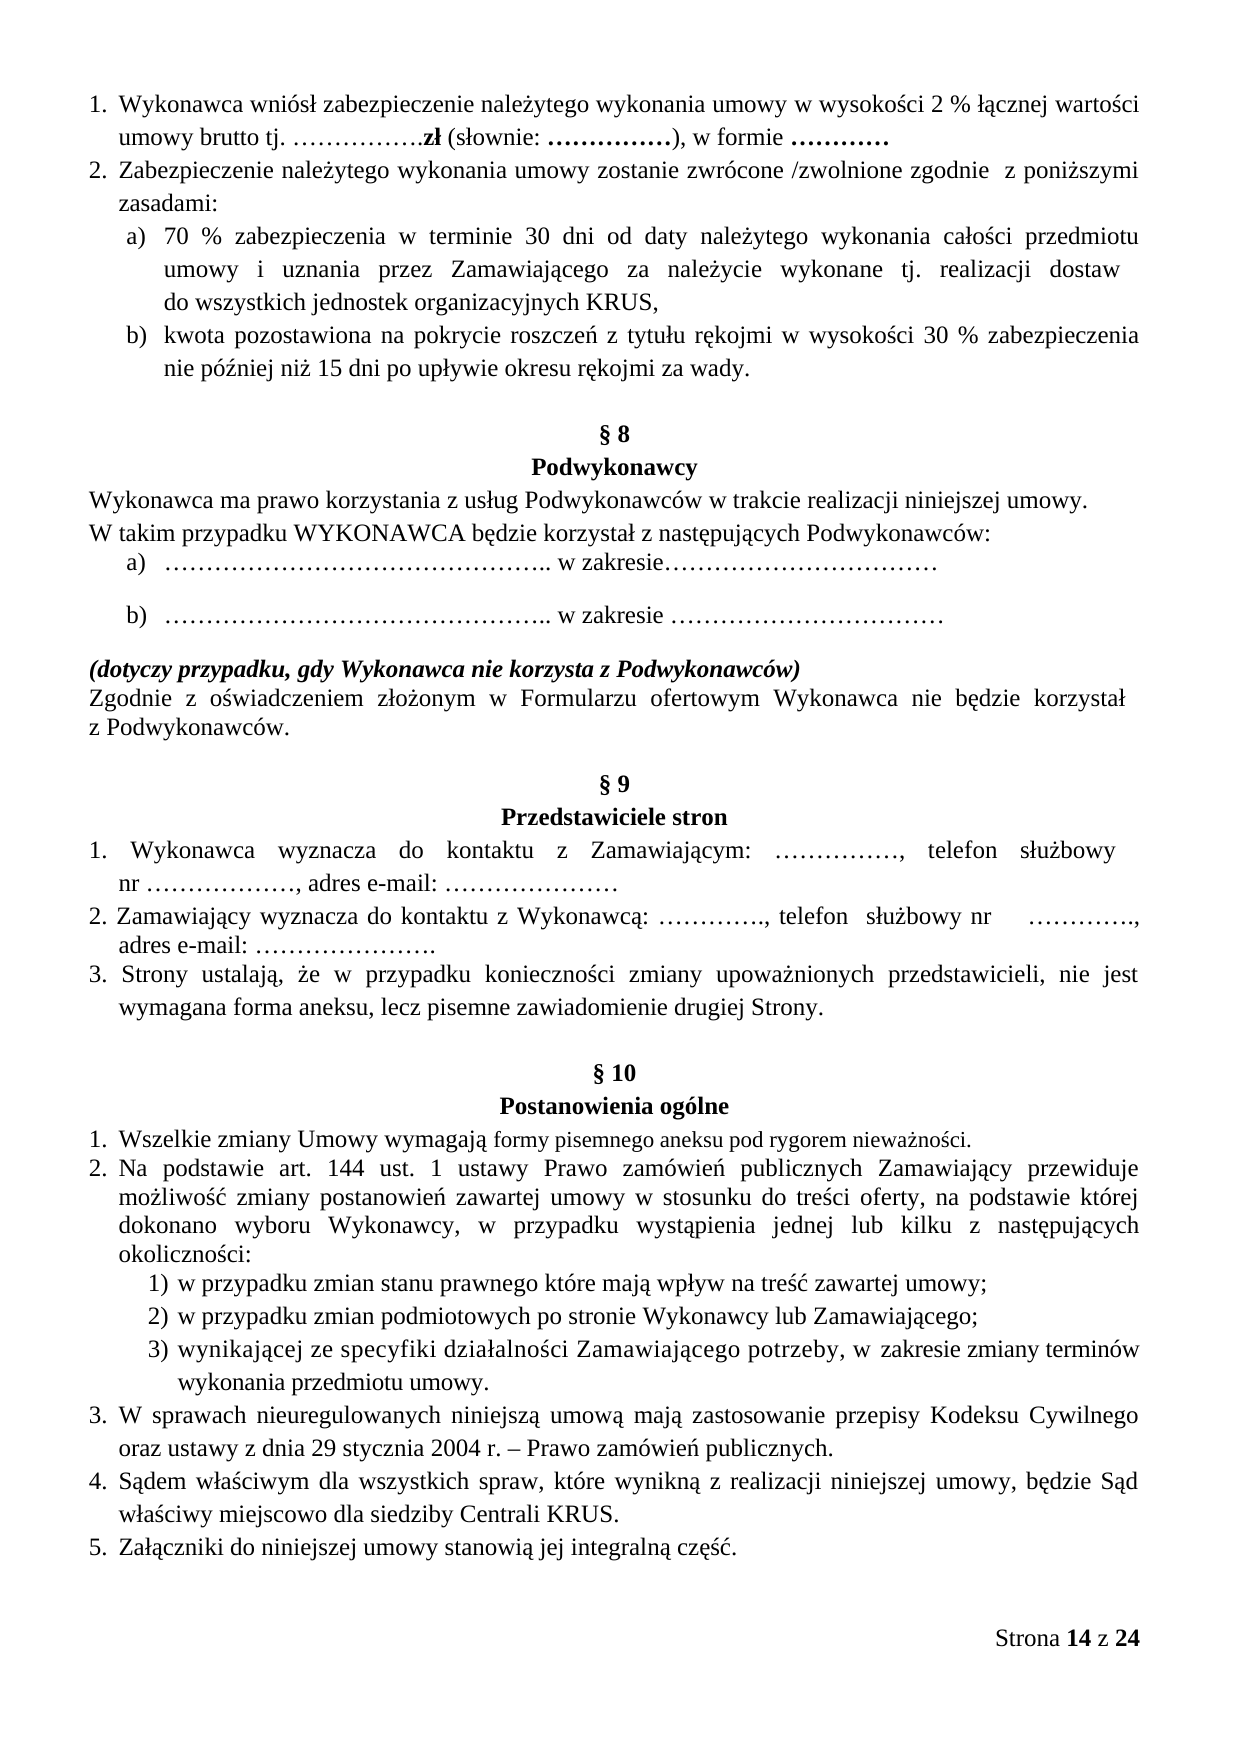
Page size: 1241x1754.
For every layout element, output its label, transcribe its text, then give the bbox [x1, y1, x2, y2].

list Załączniki do niniejszej umowy stanowią jej integralną część. [89, 1532, 1140, 1561]
text Wykonawca ma prawo korzystania z usług Podwykonawców w trakcie realizacji niniejszej umowy. [89, 485, 1140, 514]
text (dotyczy przypadku, gdy Wykonawca nie korzysta z Podwykonawców) [89, 654, 1140, 683]
list w przypadku zmian stanu prawnego które mają wpływ na treść zawartej umowy; [148, 1268, 1140, 1297]
text § 9 [89, 769, 1140, 798]
list Zabezpieczenie należytego wykonania umowy zostanie zwrócone /zwolnione zgodnie z poniższymi zasadami: [89, 155, 1140, 216]
text 1. Wykonawca wyznacza do kontaktu z Zamawiającym: ……………, telefon służbowy nr ………………, adres e-mail: ………………… [89, 835, 1140, 897]
text 2. Zamawiający wyznacza do kontaktu z Wykonawcą: …………., telefon służbowy nr …………., adres e-mail: …………………. [89, 901, 1140, 959]
text Przedstawiciele stron [89, 802, 1140, 831]
list Wykonawca wniósł zabezpieczenie należytego wykonania umowy w wysokości 2 % łącznej wartości umowy brutto tj. …………….zł (słownie: ……………), w formie ………… [89, 89, 1140, 150]
list w przypadku zmian podmiotowych po stronie Wykonawcy lub Zamawiającego; [148, 1301, 1140, 1329]
text 3. Strony ustalają, że w przypadku konieczności zmiany upoważnionych przedstawicieli, nie jest wymagana forma aneksu, lecz pisemne zawiadomienie drugiej Strony. [89, 959, 1140, 1021]
list wynikającej ze specyfiki działalności Zamawiającego potrzeby, w zakresie zmiany terminów wykonania przedmiotu umowy. [148, 1334, 1140, 1396]
list W sprawach nieuregulowanych niniejszą umową mają zastosowanie przepisy Kodeksu Cywilnego oraz ustawy z dnia 29 stycznia 2004 r. – Prawo zamówień publicznych. [89, 1400, 1140, 1462]
list 70 % zabezpieczenia w terminie 30 dni od daty należytego wykonania całości przedmiotu umowy i uznania przez Zamawiającego za należycie wykonane tj. realizacji dostaw do wszystkich jednostek organizacyjnych KRUS, [126, 221, 1140, 316]
text § 10 [89, 1058, 1140, 1087]
list kwota pozostawiona na pokrycie roszczeń z tytułu rękojmi w wysokości 30 % zabezpieczenia nie później niż 15 dni po upływie okresu rękojmi za wady. [126, 320, 1140, 382]
list Wszelkie zmiany Umowy wymagają formy pisemnego aneksu pod rygorem nieważności. [89, 1124, 1140, 1153]
list Na podstawie art. 144 ust. 1 ustawy Prawo zamówień publicznych Zamawiający przewiduje możliwość zmiany postanowień zawartej umowy w stosunku do treści oferty, na podstawie której dokonano wyboru Wykonawcy, w przypadku wystąpienia jednej lub kilku z następujących okoliczności: [89, 1153, 1140, 1268]
text Postanowienia ogólne [89, 1091, 1140, 1120]
text Podwykonawcy [89, 452, 1140, 481]
list ……………………………………….. w zakresie …………………………… [126, 601, 1140, 629]
list ……………………………………….. w zakresie…………………………… [126, 547, 1140, 575]
list Sądem właściwym dla wszystkich spraw, które wynikną z realizacji niniejszej umowy, będzie Sąd właściwy miejscowo dla siedziby Centrali KRUS. [89, 1466, 1140, 1528]
text W takim przypadku WYKONAWCA będzie korzystał z następujących Podwykonawców: [89, 518, 1140, 547]
text § 8 [89, 419, 1140, 448]
text Zgodnie z oświadczeniem złożonym w Formularzu ofertowym Wykonawca nie będzie korzystał z Podwykonawców. [89, 683, 1140, 741]
